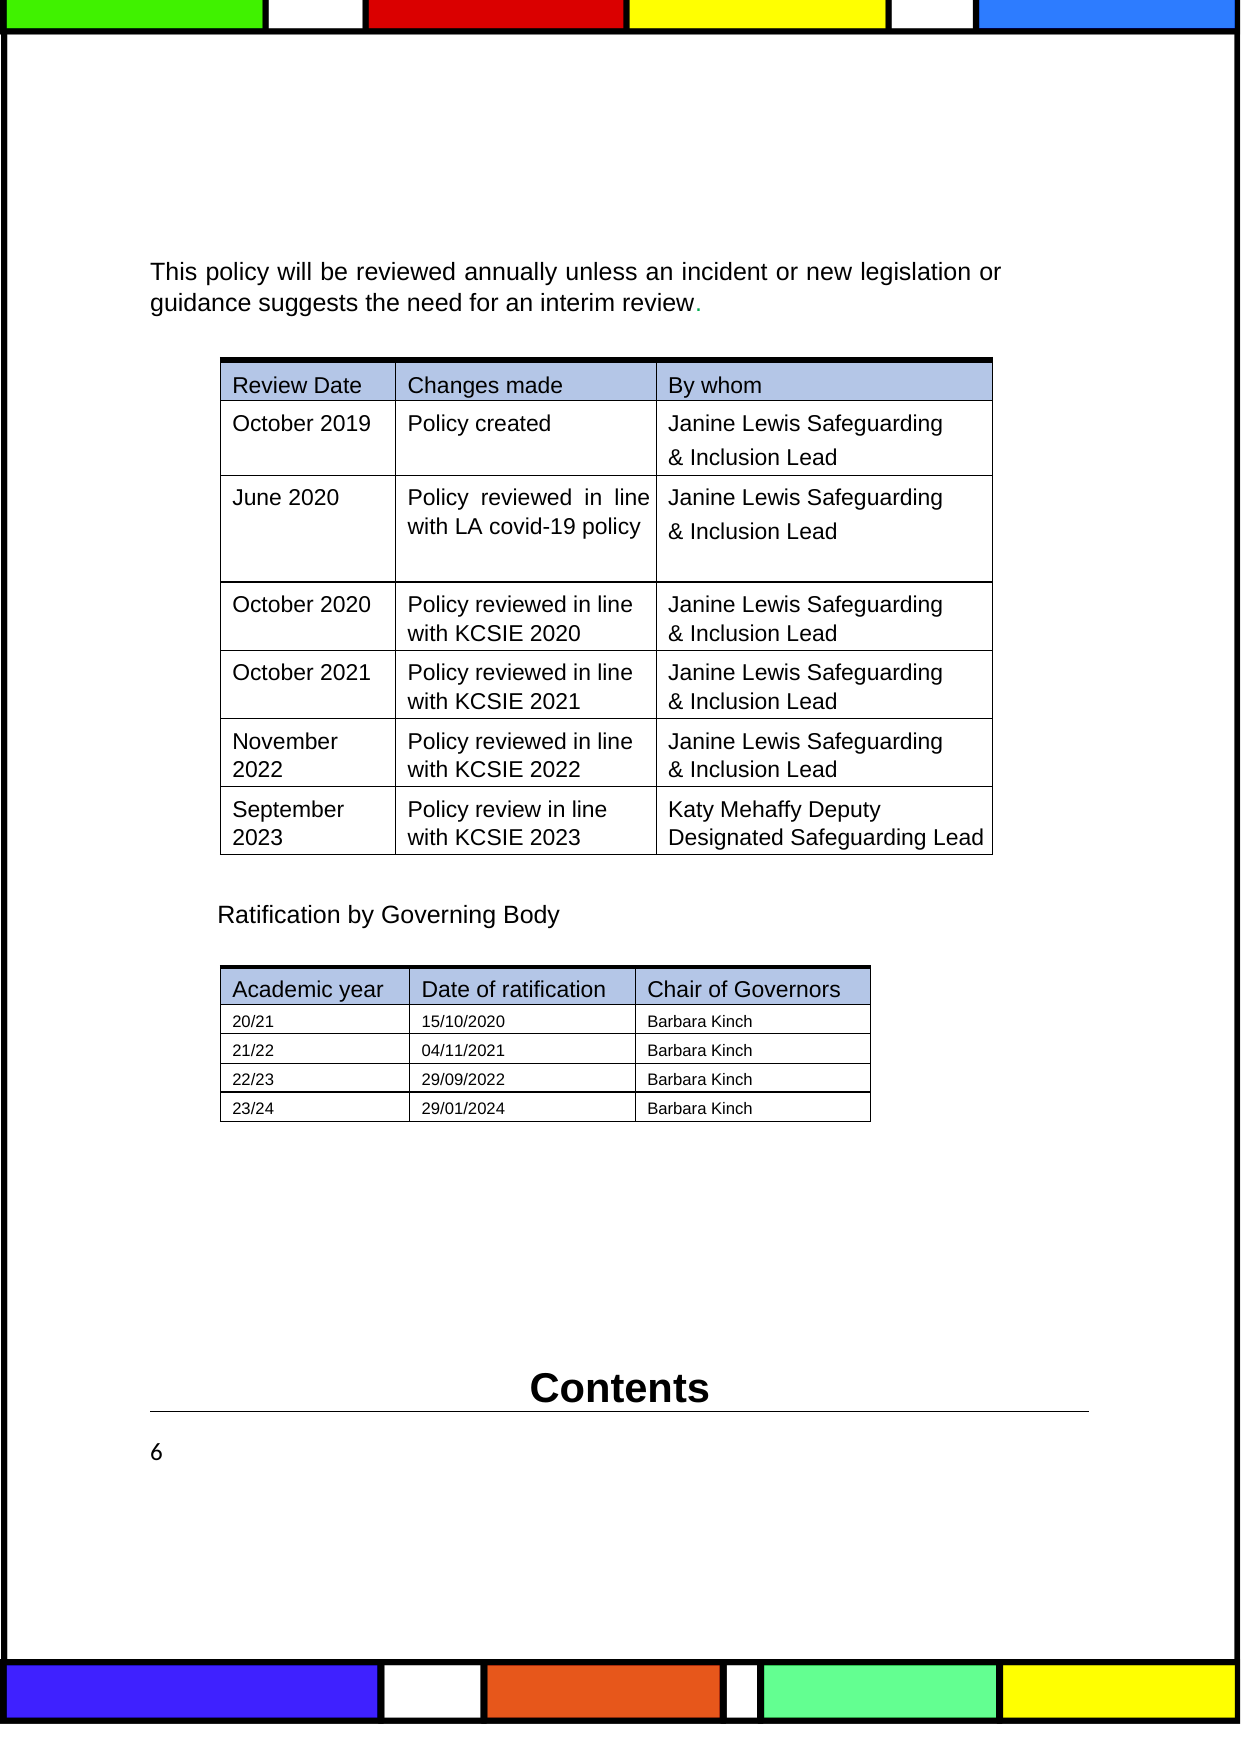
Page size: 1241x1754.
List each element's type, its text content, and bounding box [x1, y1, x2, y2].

table_cell Policy reviewed in line with KCSIE 2022 [396, 719, 656, 786]
table_header By whom [657, 363, 992, 400]
table_cell Barbara Kinch [636, 1093, 870, 1121]
table_cell 29/01/2024 [410, 1093, 635, 1121]
table_cell Policy reviewed in line with KCSIE 2021 [396, 651, 656, 718]
table_cell 21/22 [221, 1034, 409, 1062]
table_cell 20/21 [221, 1005, 409, 1033]
table_cell 22/23 [221, 1064, 409, 1091]
table_cell Janine Lewis Safeguarding & Inclusion Lead [657, 651, 992, 718]
table_cell October 2021 [221, 651, 395, 718]
table_cell November 2022 [221, 719, 395, 786]
table_cell June 2020 [221, 476, 395, 581]
table_cell Policy reviewed in line with KCSIE 2020 [396, 583, 656, 650]
table_cell Policy created [396, 401, 656, 474]
table_cell 04/11/2021 [410, 1034, 635, 1062]
table_cell Janine Lewis Safeguarding & Inclusion Lead [657, 476, 992, 581]
picture [0, 0, 1241, 1724]
table_cell Janine Lewis Safeguarding & Inclusion Lead [657, 583, 992, 650]
text This policy will be reviewed annually unless an incident or new legislation or guidance suggests the need for an interim review. [150, 257, 1003, 317]
table_header Date of ratification [410, 969, 635, 1004]
table_cell Barbara Kinch [636, 1005, 870, 1033]
table_cell October 2019 [221, 401, 395, 474]
table_cell Janine Lewis Safeguarding & Inclusion Lead [657, 719, 992, 786]
table_header Changes made [396, 363, 656, 400]
table_cell Barbara Kinch [636, 1064, 870, 1091]
table_cell Barbara Kinch [636, 1034, 870, 1062]
table_cell Policy reviewed in line with LA covid-19 policy [396, 476, 656, 581]
table_cell 29/09/2022 [410, 1064, 635, 1091]
table_header Academic year [221, 969, 409, 1004]
table_cell Policy review in line with KCSIE 2023 [396, 787, 656, 854]
table_cell 23/24 [221, 1093, 409, 1121]
table_cell October 2020 [221, 583, 395, 650]
table_cell Katy Mehaffy Deputy Designated Safeguarding Lead [657, 787, 992, 854]
table_header Contents [150, 1363, 1089, 1411]
table_header Chair of Governors [636, 969, 870, 1004]
text Ratification by Governing Body [217, 900, 1003, 928]
table_cell 15/10/2020 [410, 1005, 635, 1033]
table_cell September 2023 [221, 787, 395, 854]
table_header Review Date [221, 363, 395, 400]
table_cell Janine Lewis Safeguarding & Inclusion Lead [657, 401, 992, 474]
